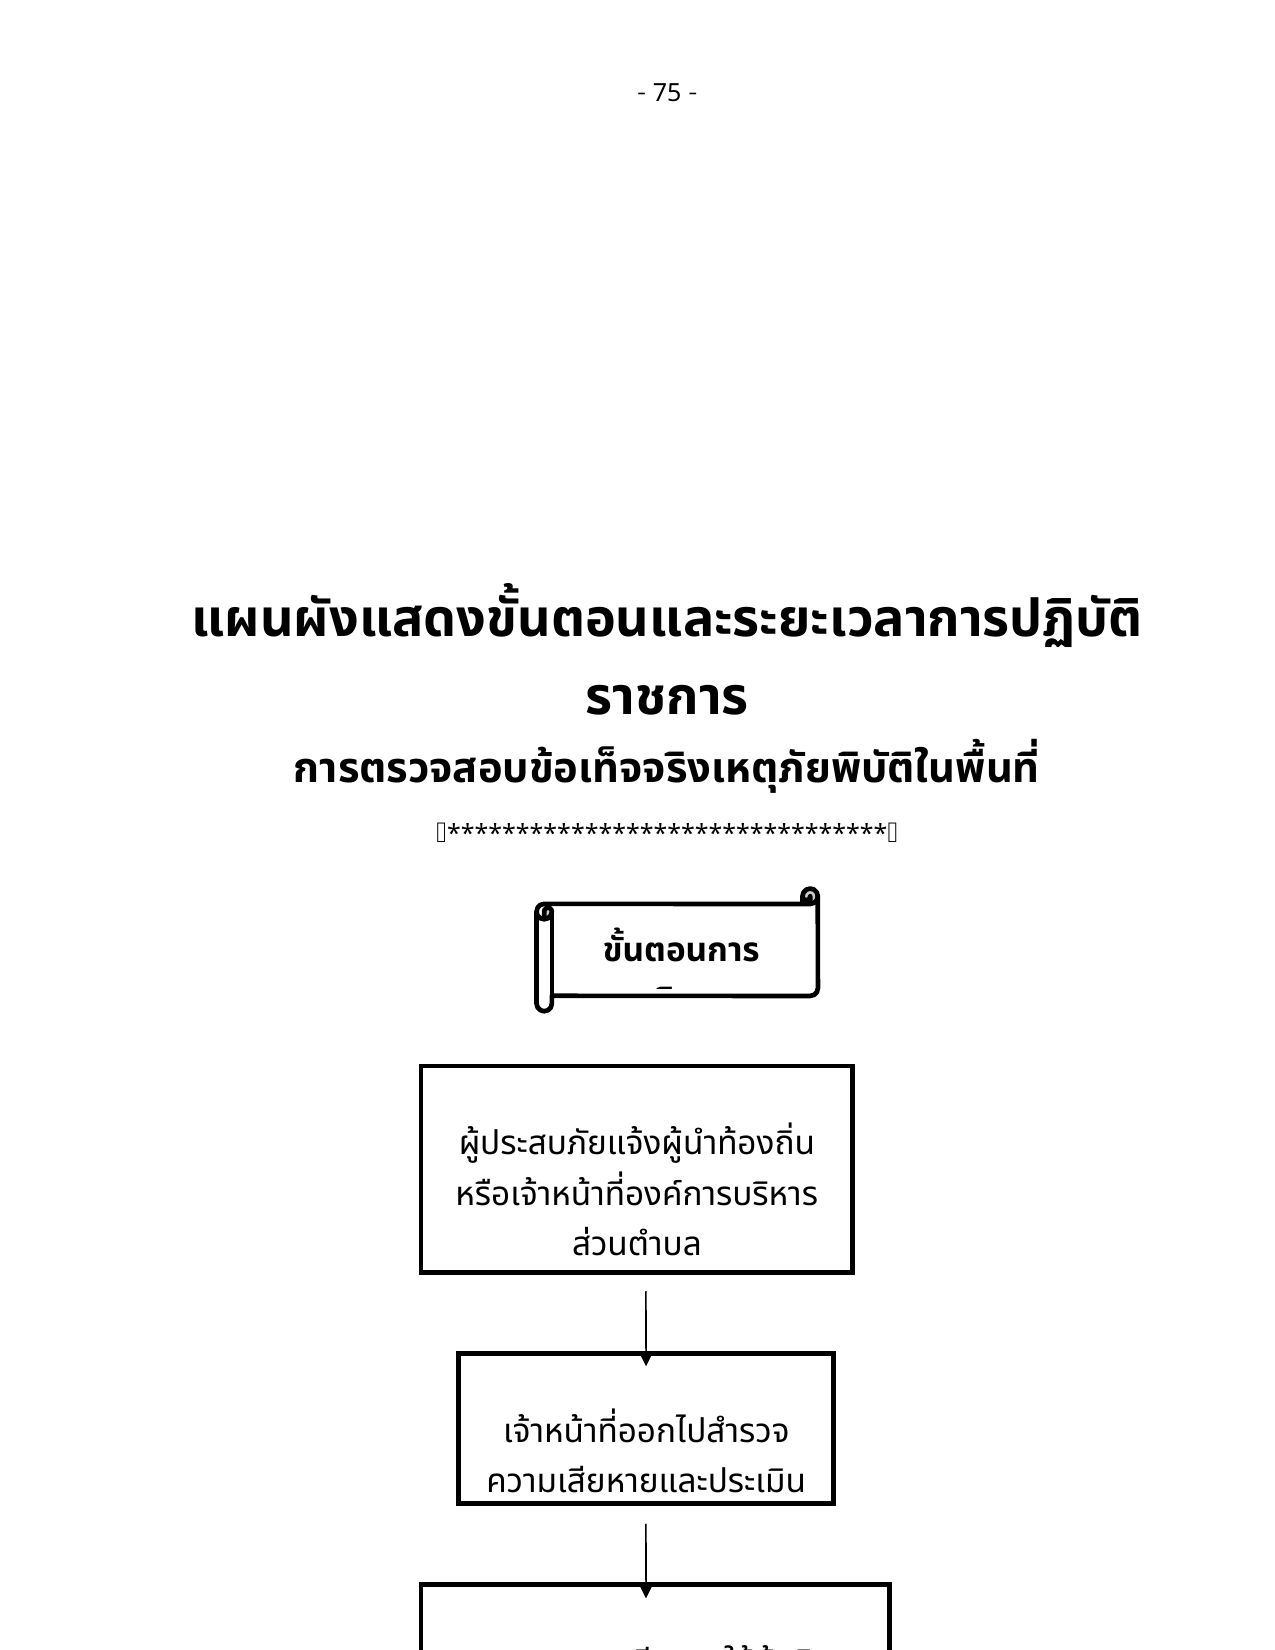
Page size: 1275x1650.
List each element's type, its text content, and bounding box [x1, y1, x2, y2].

text การตรวจสอบข้อเท็จจริงเหตุภัยพิบัติในพื้นที่ [177, 738, 1157, 801]
text ******************************** [177, 815, 1157, 849]
text แผนผังแสดงขั้นตอนและระยะเวลาการปฏิบัติราชการ [177, 581, 1157, 738]
